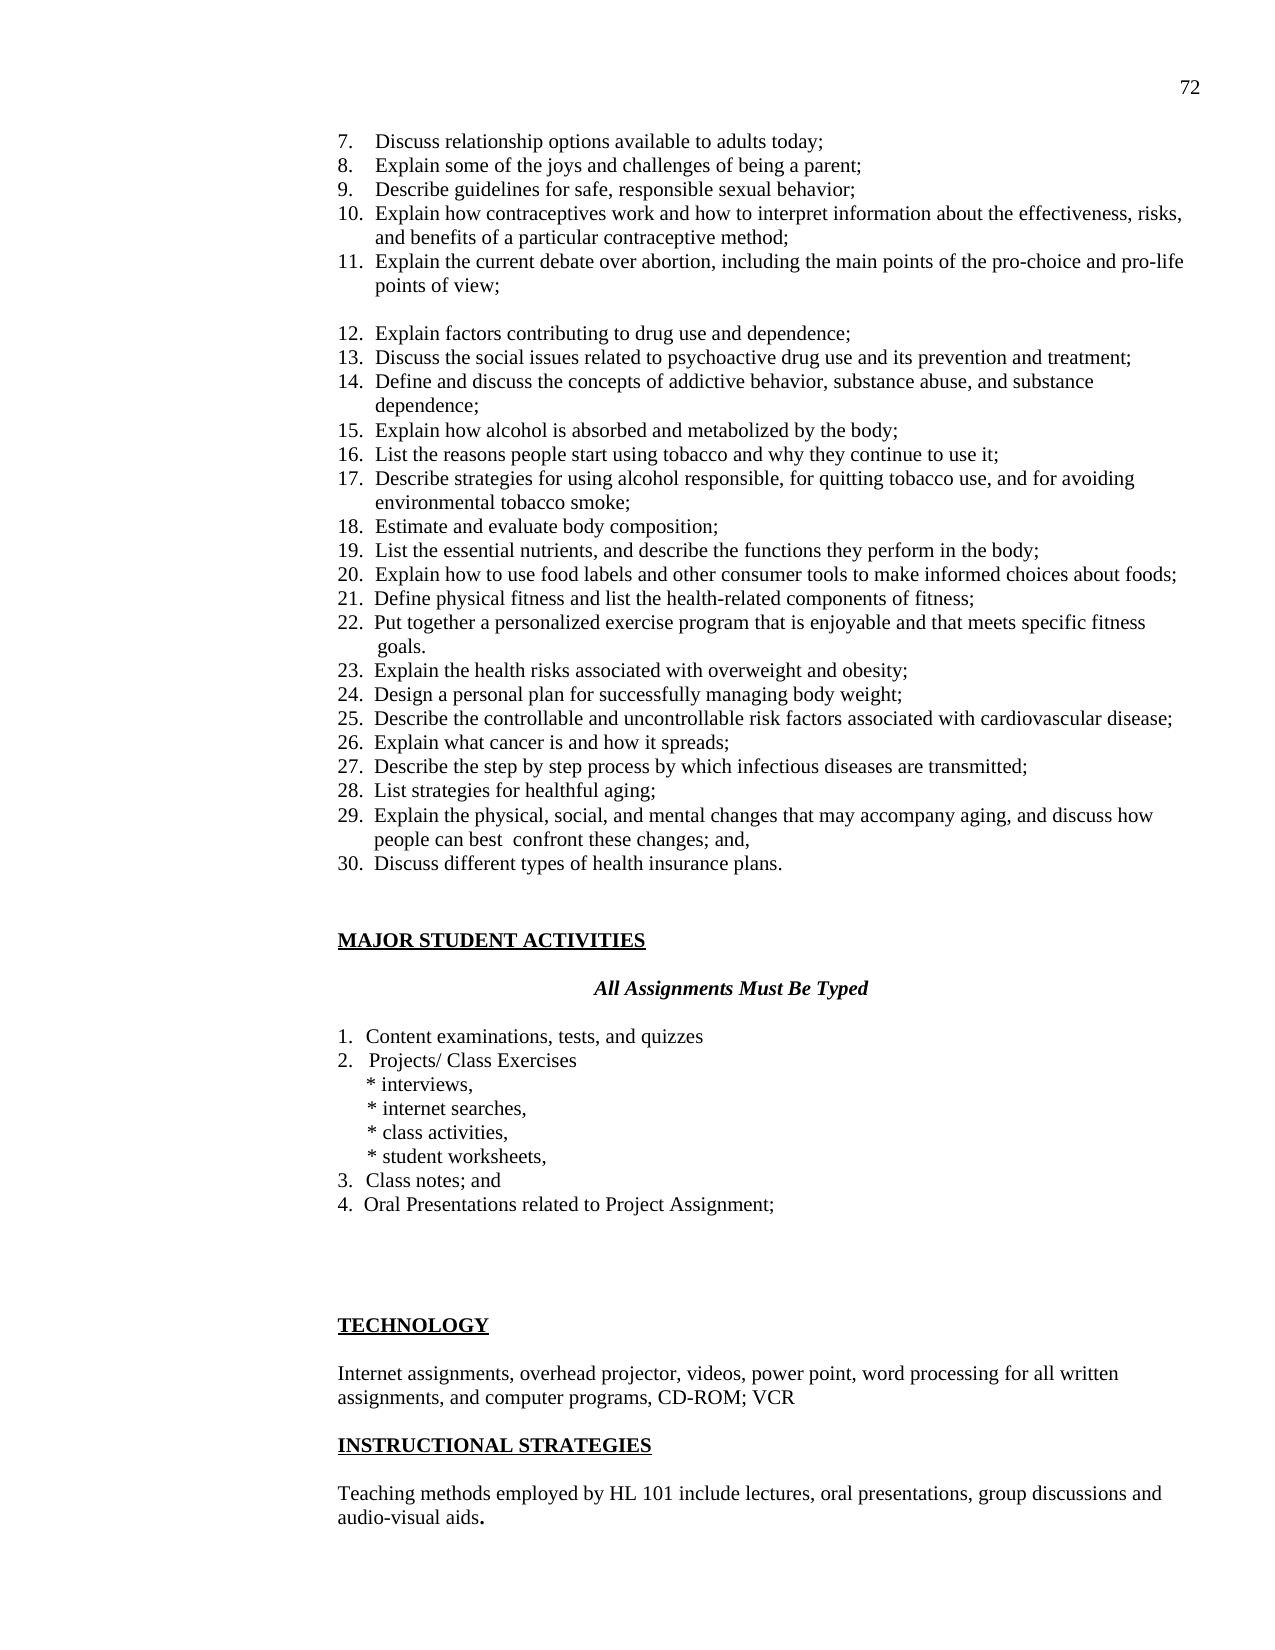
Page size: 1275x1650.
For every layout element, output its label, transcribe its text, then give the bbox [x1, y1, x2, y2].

text 19. List the essential nutrients, and describe the functions they perform in the body; [337, 538, 1200, 562]
text 17. Describe strategies for using alcohol responsible, for quitting tobacco use, and for avoiding environmental tobacco smoke; [262, 466, 1200, 514]
text * interviews, [262, 1072, 1200, 1096]
text 12. Explain factors contributing to drug use and dependence; [262, 321, 1200, 345]
list * class activities, [309, 1120, 1200, 1144]
text 13. Discuss the social issues related to psychoactive drug use and its prevention and treatment; [262, 345, 1200, 369]
text 25. Describe the controllable and uncontrollable risk factors associated with cardiovascular disease; [262, 706, 1200, 730]
text All Assignments Must Be Typed [262, 976, 1200, 1000]
text 9. Describe guidelines for safe, responsible sexual behavior; [262, 177, 1200, 201]
list 3. Class notes; and [309, 1168, 1200, 1192]
text 15. Explain how alcohol is absorbed and metabolized by the body; [262, 417, 1200, 442]
list Teaching methods employed by HL 101 include lectures, oral presentations, group discussions and audio-visual aids. [337, 1481, 1200, 1529]
text 26. Explain what cancer is and how it spreads; [262, 730, 1200, 754]
text 8. Explain some of the joys and challenges of being a parent; [262, 153, 1200, 177]
text 28. List strategies for healthful aging; [262, 778, 1200, 802]
text 10. Explain how contraceptives work and how to interpret information about the effectiveness, risks, and benefits of a particular contraceptive method; [262, 201, 1200, 249]
text 29. Explain the physical, social, and mental changes that may accompany aging, and discuss how [337, 802, 1200, 827]
text MAJOR STUDENT ACTIVITIES [262, 927, 1200, 952]
text 11. Explain the current debate over abortion, including the main points of the pro-choice and pro-life points of view; [262, 249, 1200, 297]
text 23. Explain the health risks associated with overweight and obesity; [262, 658, 1200, 682]
text goals. [262, 634, 1200, 658]
text Internet assignments, overhead projector, videos, power point, word processing for all written assignments, and computer programs, CD-ROM; VCR [337, 1361, 1200, 1409]
text TECHNOLOGY [262, 1312, 1200, 1337]
text 14. Define and discuss the concepts of addictive behavior, substance abuse, and substance dependence; [262, 369, 1200, 417]
text 18. Estimate and evaluate body composition; [262, 514, 1200, 538]
text 24. Design a personal plan for successfully managing body weight; [262, 682, 1200, 706]
text 7. Discuss relationship options available to adults today; [262, 129, 1200, 153]
text 30. Discuss different types of health insurance plans. [262, 851, 1200, 875]
text 2. Projects/ Class Exercises [262, 1048, 1200, 1072]
text 27. Describe the step by step process by which infectious diseases are transmitted; [262, 754, 1200, 778]
text 20. Explain how to use food labels and other consumer tools to make informed choices about foods; [337, 562, 1200, 586]
text 22. Put together a personalized exercise program that is enjoyable and that meets specific fitness [262, 610, 1200, 634]
text 21. Define physical fitness and list the health-related components of fitness; [262, 586, 1200, 610]
list 4. Oral Presentations related to Project Assignment; [262, 1192, 1200, 1216]
list * student worksheets, [309, 1144, 1200, 1168]
list INSTRUCTIONAL STRATEGIES [262, 1433, 1200, 1457]
text people can best confront these changes; and, [337, 827, 1200, 851]
list * internet searches, [309, 1096, 1200, 1120]
text 1. Content examinations, tests, and quizzes [337, 1024, 1200, 1048]
text 16. List the reasons people start using tobacco and why they continue to use it; [262, 442, 1200, 466]
